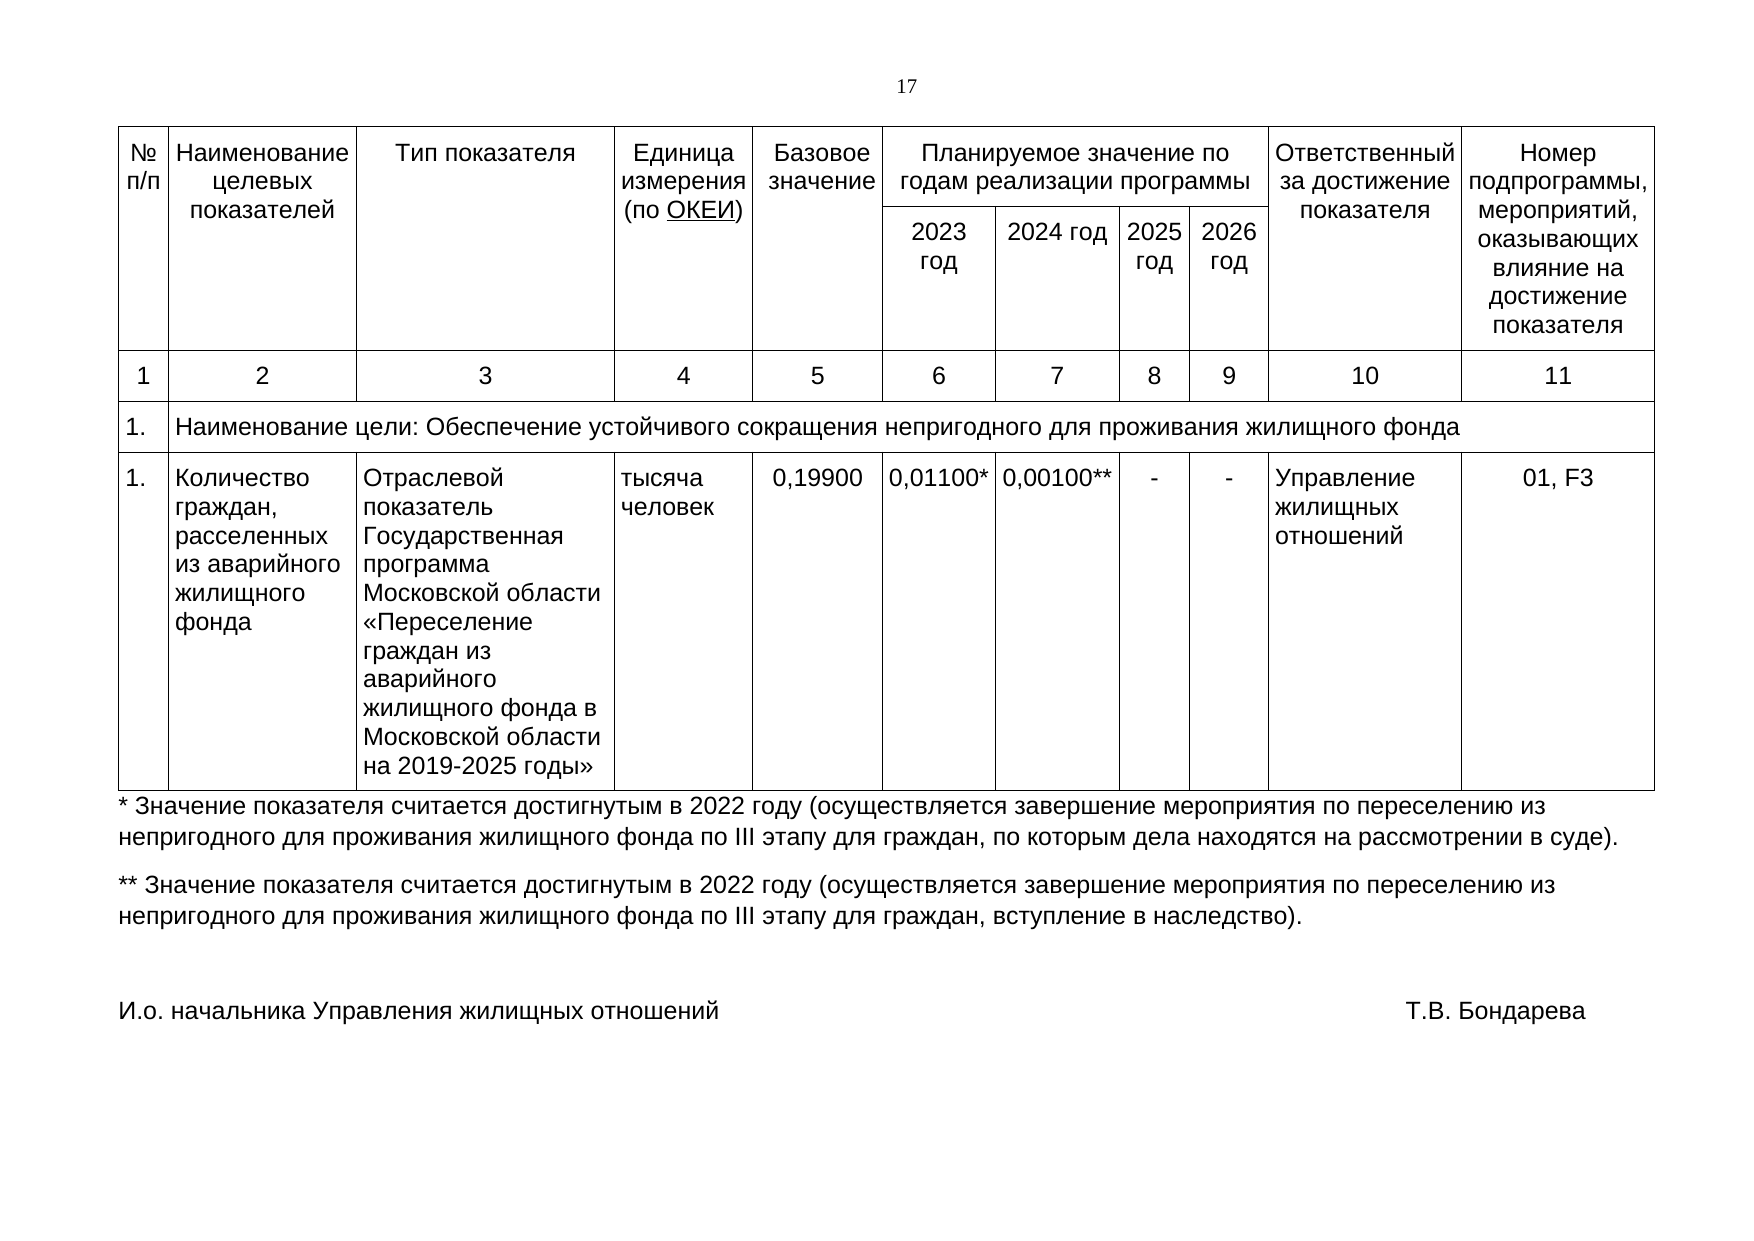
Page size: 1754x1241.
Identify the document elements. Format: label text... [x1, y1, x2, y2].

table_cell 10 [1269, 351, 1461, 401]
table_cell 0,00100** [996, 453, 1119, 790]
table_cell 6 [883, 351, 995, 401]
text * Значение показателя считается достигнутым в 2022 году (осуществляется завершение мероприятия по переселению из непригодного для проживания жилищного фонда по III этапу для граждан, по которым дела находятся на рассмотрении в суде). [118, 791, 1695, 851]
table_cell 1. [119, 453, 168, 790]
table_header № п/п [119, 127, 168, 349]
table_cell 01, F3 [1462, 453, 1654, 790]
table_cell 7 [996, 351, 1119, 401]
table_cell 8 [1120, 351, 1189, 401]
table_cell 1. [119, 402, 168, 452]
table_header Планируемое значение по годам реализации программы [883, 127, 1268, 206]
table_cell Отраслевой показатель Государственная программа Московской области «Переселение граждан из аварийного жилищного фонда в Московской области на 2019-2025 годы» [357, 453, 614, 790]
table_cell 1 [119, 351, 168, 401]
table_cell тысяча человек [615, 453, 752, 790]
table_header Тип показателя [357, 127, 614, 349]
table_cell Количество граждан, расселенных из аварийного жилищного фонда [169, 453, 356, 790]
table_cell 2024 год [996, 207, 1119, 349]
text ** Значение показателя считается достигнутым в 2022 году (осуществляется завершение мероприятия по переселению из непригодного для проживания жилищного фонда по III этапу для граждан, вступление в наследство). [118, 870, 1695, 930]
table_cell - [1190, 453, 1268, 790]
table_header Единица измерения (по ОКЕИ) [615, 127, 752, 349]
table_cell Наименование цели: Обеспечение устойчивого сокращения непригодного для проживания жилищного фонда [169, 402, 1654, 452]
table_cell 2025 год [1120, 207, 1189, 349]
table_cell 3 [357, 351, 614, 401]
table_cell 11 [1462, 351, 1654, 401]
table_cell 2 [169, 351, 356, 401]
table_cell 0,19900 [753, 453, 882, 790]
table_cell 2023 год [883, 207, 995, 349]
table_cell Управление жилищных отношений [1269, 453, 1461, 790]
text И.о. начальника Управления жилищных отношений Т.В. Бондарева [118, 996, 1695, 1025]
table_header Базовое значение [753, 127, 882, 349]
table_header Наименование целевых показателей [169, 127, 356, 349]
table_cell 4 [615, 351, 752, 401]
table_cell - [1120, 453, 1189, 790]
table_cell 0,01100* [883, 453, 995, 790]
table_header Ответственный за достижение показателя [1269, 127, 1461, 349]
table_header Номер подпрограммы, мероприятий, оказывающих влияние на достижение показателя [1462, 127, 1654, 349]
table_cell 5 [753, 351, 882, 401]
table_cell 2026 год [1190, 207, 1268, 349]
table_cell 9 [1190, 351, 1268, 401]
